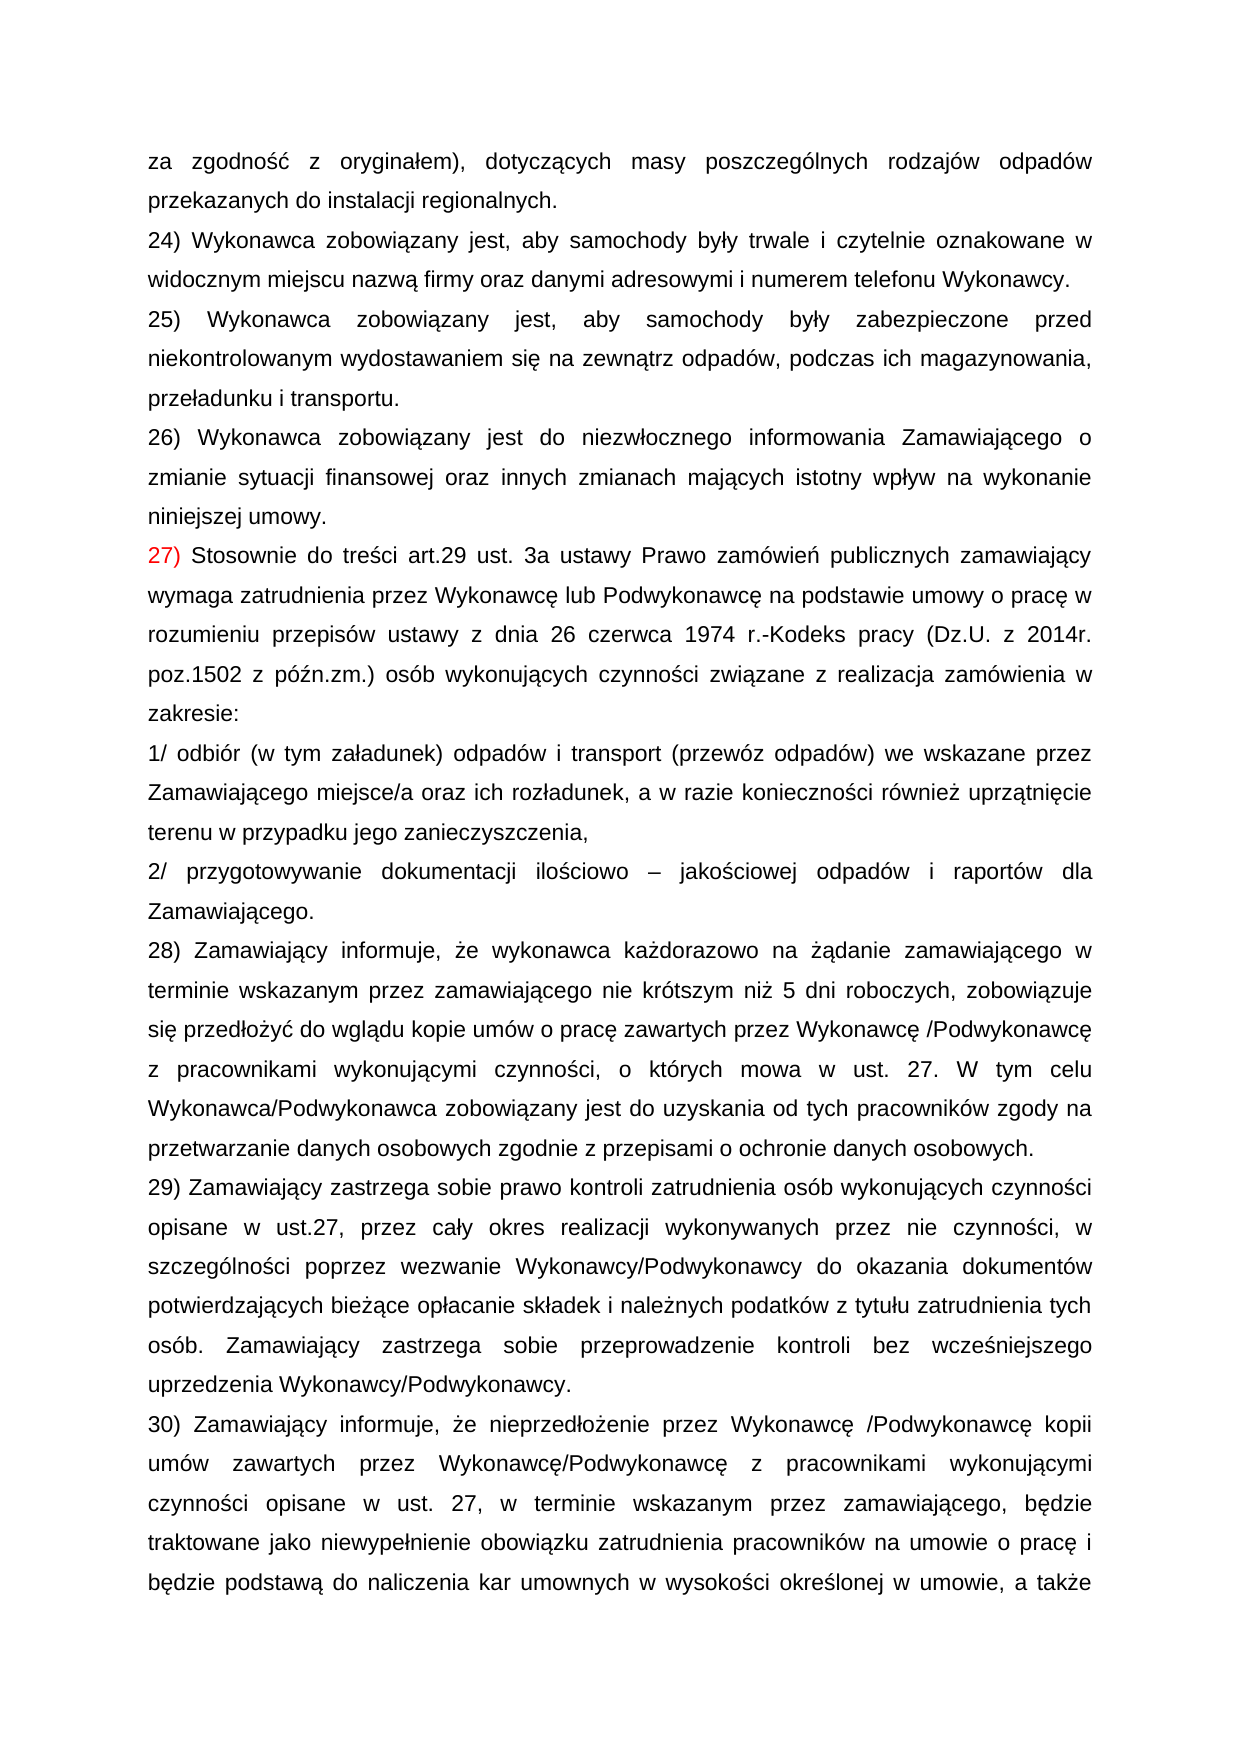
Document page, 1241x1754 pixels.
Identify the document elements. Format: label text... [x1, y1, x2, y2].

text 25) Wykonawca zobowiązany jest, aby samochody były zabezpieczone przed niekontrolowanym wydostawaniem się na zewnątrz odpadów, podczas ich magazynowania, przeładunku i transportu. [148, 306, 1093, 411]
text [148, 1411, 1093, 1595]
text 27) Stosownie do treści art.29 ust. 3a ustawy Prawo zamówień publicznych zamawiający wymaga zatrudnienia przez Wykonawcę lub Podwykonawcę na podstawie umowy o pracę w rozumieniu przepisów ustawy z dnia 26 czerwca 1974 r.-Kodeks pracy (Dz.U. z 2014r. poz.1502 z późn.zm.) osób wykonujących czynności związane z realizacja zamówienia w zakresie: [148, 542, 1093, 727]
text 28) Zamawiający informuje, że wykonawca każdorazowo na żądanie zamawiającego w terminie wskazanym przez zamawiającego nie krótszym niż 5 dni roboczych, zobowiązuje się przedłożyć do wglądu kopie umów o pracę zawartych przez Wykonawcę /Podwykonawcę z pracownikami wykonującymi czynności, o których mowa w ust. 27. W tym celu Wykonawca/Podwykonawca zobowiązany jest do uzyskania od tych pracowników zgody na przetwarzanie danych osobowych zgodnie z przepisami o ochronie danych osobowych. [148, 937, 1093, 1161]
text 1/ odbiór (w tym załadunek) odpadów i transport (przewóz odpadów) we wskazane przez Zamawiającego miejsce/a oraz ich rozładunek, a w razie konieczności również uprzątnięcie terenu w przypadku jego zanieczyszczenia, [148, 740, 1093, 845]
text 29) Zamawiający zastrzega sobie prawo kontroli zatrudnienia osób wykonujących czynności opisane w ust.27, przez cały okres realizacji wykonywanych przez nie czynności, w szczególności poprzez wezwanie Wykonawcy/Podwykonawcy do okazania dokumentów potwierdzających bieżące opłacanie składek i należnych podatków z tytułu zatrudnienia tych osób. Zamawiający zastrzega sobie przeprowadzenie kontroli bez wcześniejszego uprzedzenia Wykonawcy/Podwykonawcy. [148, 1174, 1093, 1398]
text 24) Wykonawca zobowiązany jest, aby samochody były trwale i czytelnie oznakowane w widocznym miejscu nazwą firmy oraz danymi adresowymi i numerem telefonu Wykonawcy. [148, 227, 1093, 292]
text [148, 148, 1093, 213]
text 26) Wykonawca zobowiązany jest do niezwłocznego informowania Zamawiającego o zmianie sytuacji finansowej oraz innych zmianach mających istotny wpływ na wykonanie niniejszej umowy. [148, 424, 1093, 529]
text 2/ przygotowywanie dokumentacji ilościowo – jakościowej odpadów i raportów dla Zamawiającego. [148, 858, 1093, 924]
